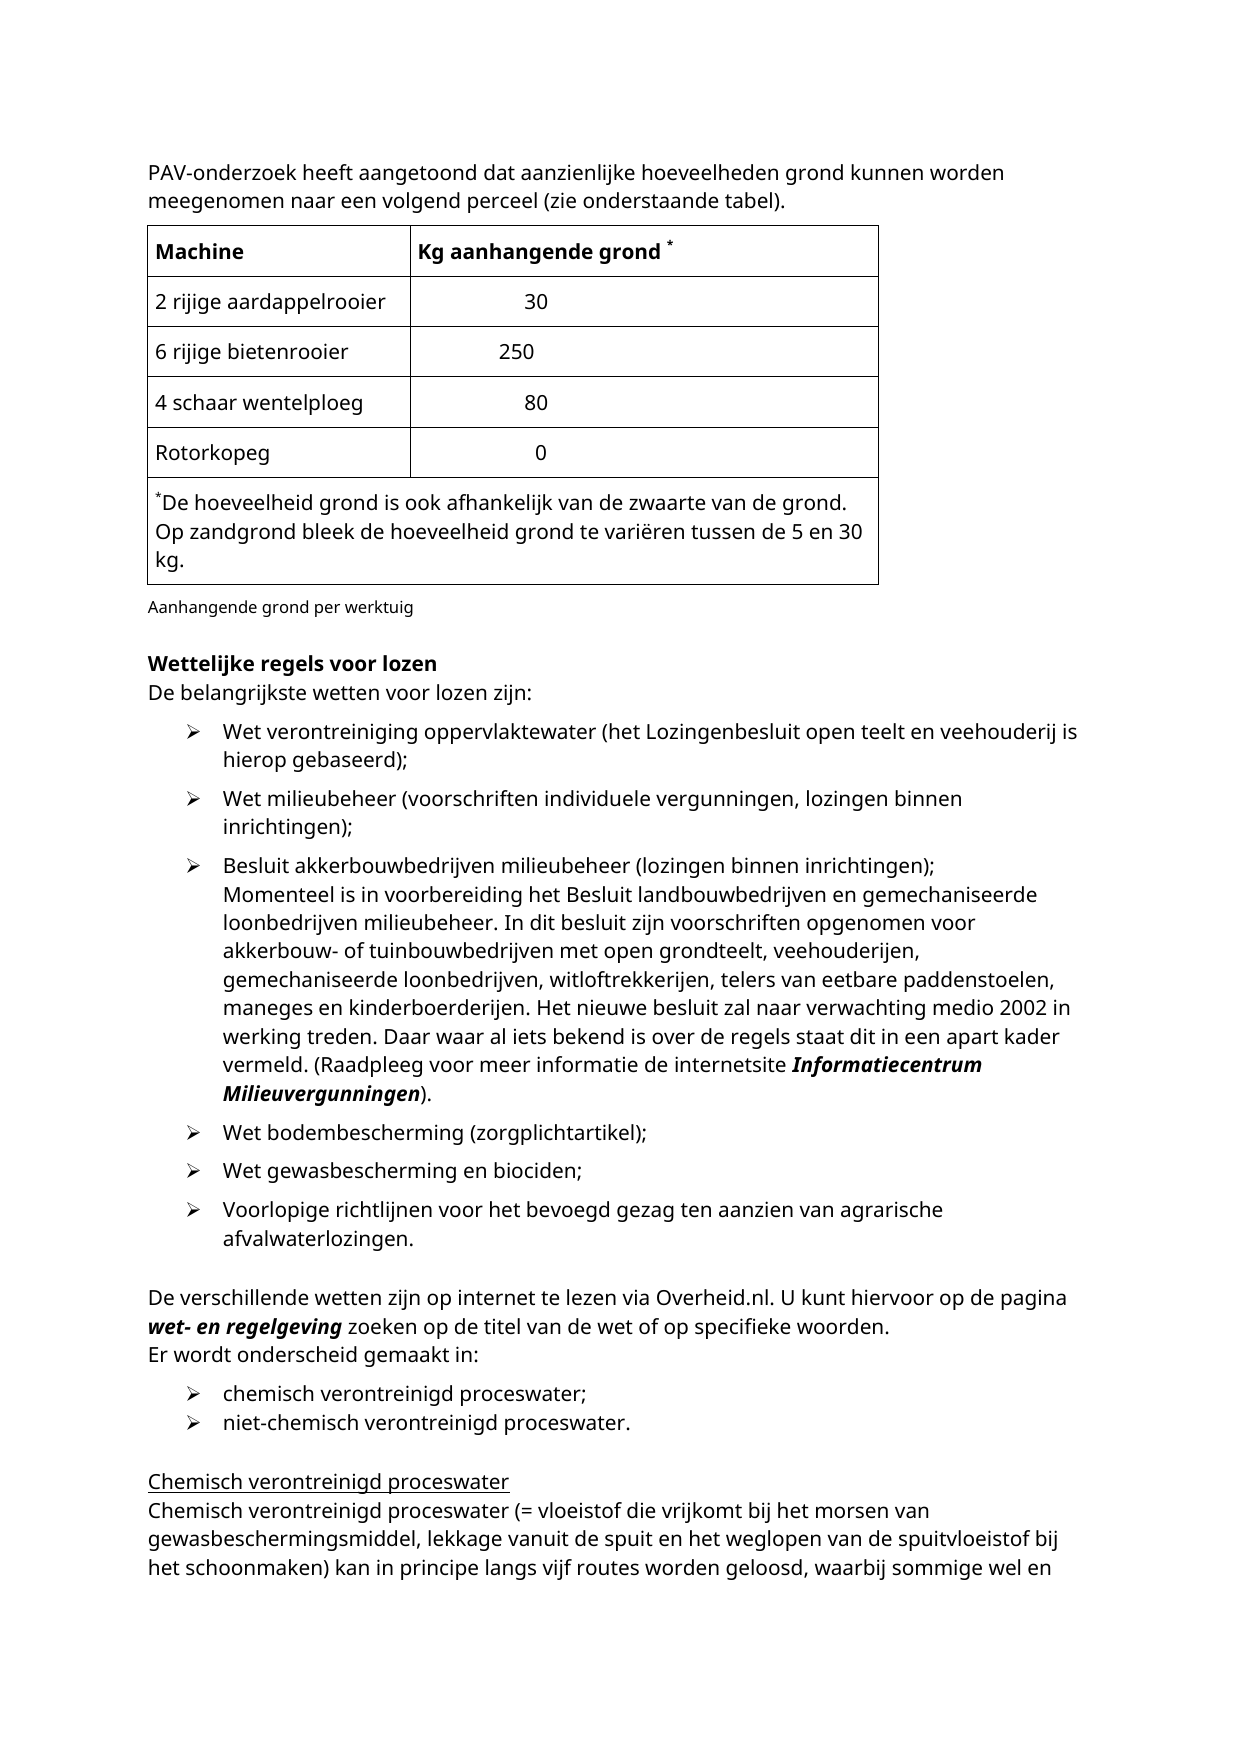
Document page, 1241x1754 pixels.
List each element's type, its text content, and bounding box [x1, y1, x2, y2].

text De verschillende wetten zijn op internet te lezen via Overheid.nl. U kunt hiervoor op de pagina wet- en regelgeving zoeken op de titel van de wet of op specifieke woorden. Er wordt onderscheid gemaakt in: [148, 1283, 1093, 1369]
text Wettelijke regels voor lozen De belangrijkste wetten voor lozen zijn: [148, 649, 1093, 706]
list chemisch verontreinigd proceswater; [185, 1379, 1093, 1408]
table_cell 4 schaar wentelploeg [148, 377, 410, 427]
table_cell Rotorkopeg [148, 428, 410, 477]
table_cell 250 [411, 327, 878, 376]
list Wet gewasbescherming en biociden; [185, 1157, 1093, 1185]
table_cell 6 rijige bietenrooier [148, 327, 410, 376]
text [148, 1467, 1093, 1581]
table_header Kg aanhangende grond * [411, 226, 878, 276]
table_cell 0 [411, 428, 878, 477]
text Aanhangende grond per werktuig [148, 596, 1093, 618]
list niet-chemisch verontreinigd proceswater. [185, 1408, 1093, 1436]
list Besluit akkerbouwbedrijven milieubeheer (lozingen binnen inrichtingen); Momenteel is in voorbereiding het Besluit landbouwbedrijven en gemechaniseerde loonbedrijven milieubeheer. In dit besluit zijn voorschriften opgenomen voor akkerbouw- of tuinbouwbedrijven met open grondteelt, veehouderijen, gemechaniseerde loonbedrijven, witloftrekkerijen, telers van eetbare paddenstoelen, maneges en kinderboerderijen. Het nieuwe besluit zal naar verwachting medio werking treden. Daar waar al iets bekend is over de regels staat dit in een apart kader vermeld. (Raadpleeg voor meer informatie de internetsite Informatiecentrum Milieuvergunningen). [185, 851, 1093, 1107]
text PAV-onderzoek heeft aangetoond dat aanzienlijke hoeveelheden grond kunnen worden meegenomen naar een volgend perceel (zie onderstaande tabel). [148, 158, 1093, 215]
list Wet bodembescherming (zorgplichtartikel); [185, 1118, 1093, 1146]
table_cell 80 [411, 377, 878, 427]
list Wet milieubeheer (voorschriften individuele vergunningen, lozingen binnen inrichtingen); [185, 784, 1093, 841]
table_cell 30 [411, 277, 878, 326]
table_cell 2 rijige aardappelrooier [148, 277, 410, 326]
table_cell *De hoeveelheid grond is ook afhankelijk van de zwaarte van de grond. Op zandgrond bleek de hoeveelheid grond te variëren tussen de 5 en . [148, 478, 878, 584]
table_header Machine [148, 226, 410, 276]
list Voorlopige richtlijnen voor het bevoegd gezag ten aanzien van agrarische afvalwaterlozingen. [185, 1195, 1093, 1252]
list Wet verontreiniging oppervlaktewater (het Lozingenbesluit open teelt en veehouderij is hierop gebaseerd); [185, 717, 1093, 774]
